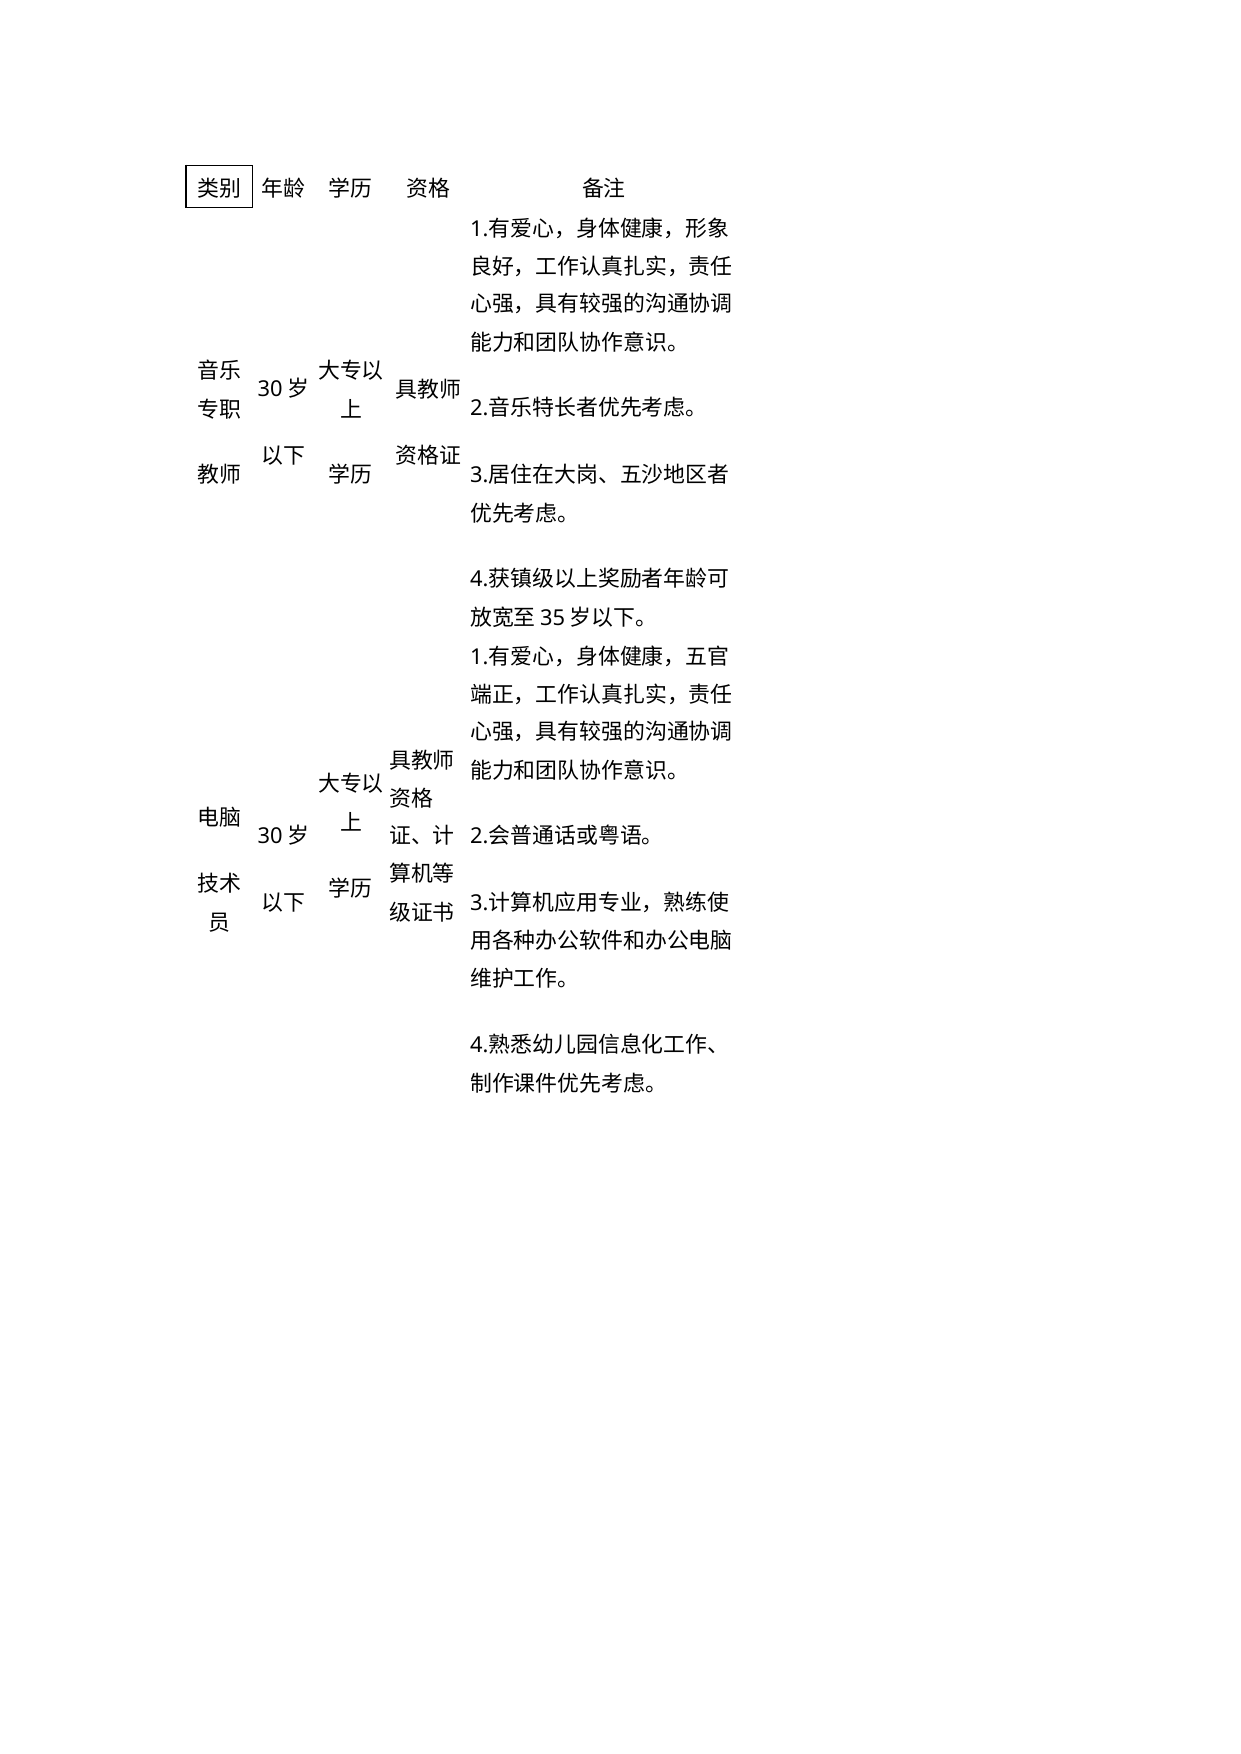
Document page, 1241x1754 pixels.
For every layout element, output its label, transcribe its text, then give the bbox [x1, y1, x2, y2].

table_cell 1.有爱心，身体健康，形象良好，工作认真扎实，责任心强，具有较强的沟通协调能力和团队协作意识。 2.音乐特长者优先考虑。 3.居住在大岗、五沙地区者优先考虑。 4.获镇级以上奖励者年龄可放宽至35岁以下。 [469, 207, 739, 635]
table_cell 具教师 资格证 [387, 207, 468, 635]
table_cell 30岁 以下 [252, 207, 314, 635]
table_header 资格 [387, 165, 468, 207]
table_header 类别 [187, 166, 252, 207]
table_cell 具教师资格证、计算机等级证书 [387, 635, 468, 1100]
table_cell 音乐专职 教师 [186, 208, 252, 635]
table_cell 1.有爱心，身体健康，五官端正，工作认真扎实，责任心强，具有较强的沟通协调能力和团队协作意识。 2.会普通话或粤语。 3.计算机应用专业，熟练使用各种办公软件和办公电脑维护工作。 4.熟悉幼儿园信息化工作、制作课件优先考虑。 [469, 635, 739, 1100]
table_cell 30岁 以下 [252, 635, 314, 1100]
table_header 备注 [469, 165, 739, 207]
table_header 学历 [314, 165, 387, 207]
table_header 年龄 [253, 165, 314, 207]
table_cell 大专以上 学历 [314, 207, 387, 635]
table_cell 电脑 技术员 [186, 635, 252, 1100]
table_cell 大专以上 学历 [314, 635, 387, 1100]
